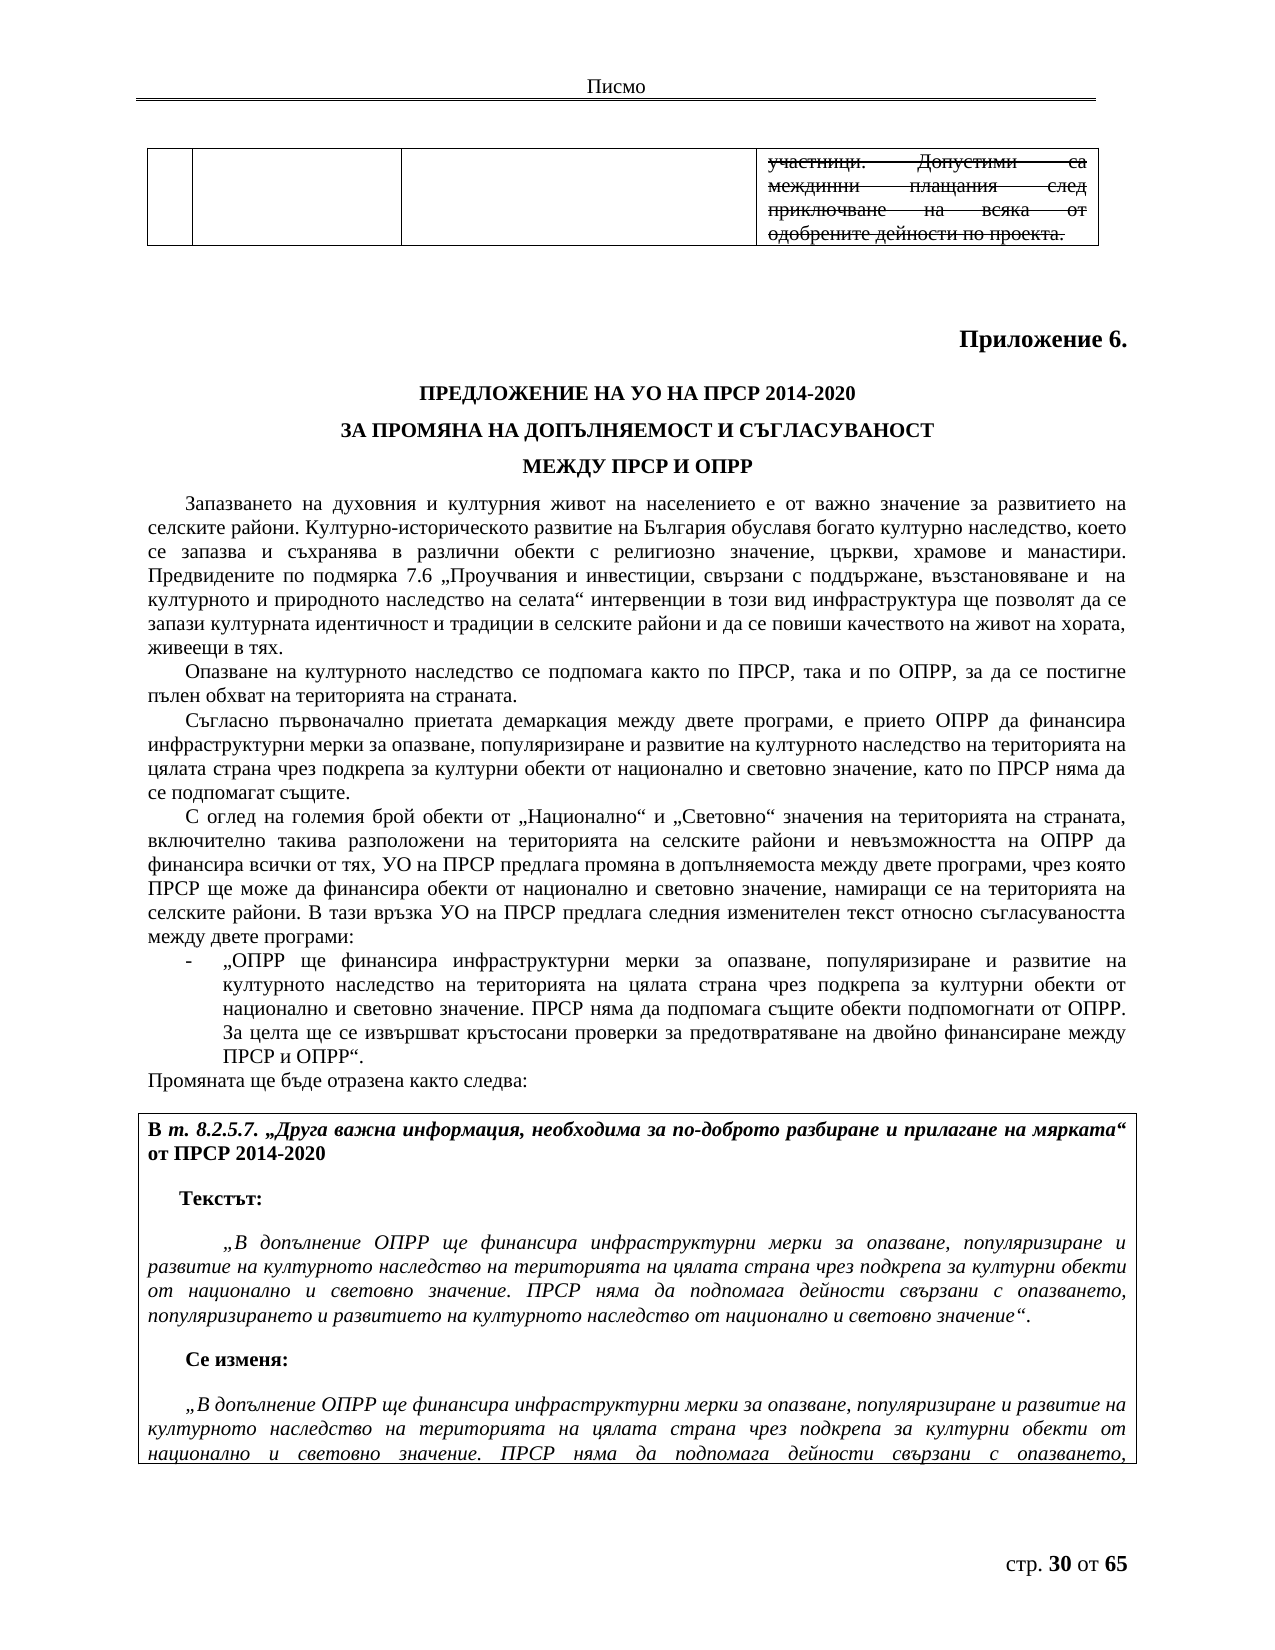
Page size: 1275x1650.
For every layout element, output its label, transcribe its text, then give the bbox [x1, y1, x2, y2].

text Приложение 6. [148, 324, 1127, 352]
table_cell 4 [148, 149, 192, 245]
text С оглед на големия брой обекти от „Национално“ и „Световно“ значения на територията на страната, включително такива разположени на територията на селските райони и невъзможността на ОПРР да финансира всички от тях, УО на ПРСР предлага промяна в допълняемоста между двете програми, чрез която ПРСР ще може да финансира обекти от национално и световно значение, намиращи се на територията на селските райони. В тази връзка УО на ПРСР предлага следния изменителен текст относно съгласуваността между двете програми: [148, 804, 1127, 948]
list „ОПРР ще финансира инфраструктурни мерки за опазване, популяризиране и развитие на културното наследство на територията на цялата страна чрез подкрепа за културни обекти от национално и световно значение. ПРСР няма да подпомага същите обекти подпомогнати от ОПРР. За целта ще се извършват кръстосани проверки за предотвратяване на двойно финансиране между ПРСР и ОПРР“. [185, 948, 1127, 1068]
text Опазване на културното наследство се подпомага както по ПРСР, така и по ОПРР, за да се постигне пълен обхват на територията на страната. [148, 659, 1127, 707]
text „В допълнение ОПРР ще финансира инфраструктурни мерки за опазване, популяризиране и развитие на културното наследство на територията на цялата страна чрез подкрепа за културни обекти от национално и световно значение. ПРСР няма да подпомага дейности свързани с опазването, популяризирането и развитието на културното наследство от национално и световно значение“. [139, 1227, 1136, 1327]
text Промяната ще бъде отразена както следва: [148, 1068, 1127, 1092]
text МЕЖДУ ПРСР И ОПРР [148, 454, 1127, 478]
text Запазването на духовния и културния живот на населението е от важно значение за развитието на селските райони. Културно-историческото развитие на България обуславя богато културно наследство, което се запазва и съхранява в различни обекти с религиозно значение, църкви, храмове и манастири. Предвидените по подмярка 7.6 „Проучвания и инвестиции, свързани с поддържане, възстановяване и на културното и природното наследство на селата“ интервенции в този вид инфраструктура ще позволят да се запази културната идентичност и традиции в селските райони и да се повиши качеството на живот на хората, живеещи в тях. [148, 491, 1127, 659]
text В т. 8.2.5.7. „Друга важна информация, необходима за по-доброто разбиране и прилагане на мярката“ от ПРСР 2014-2020 [139, 1114, 1136, 1164]
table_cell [193, 149, 401, 245]
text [139, 1389, 1136, 1463]
text Се изменя: [139, 1344, 1136, 1371]
text Текстът: [139, 1182, 1136, 1209]
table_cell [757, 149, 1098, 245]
text Съгласно първоначално приетата демаркация между двете програми, е прието ОПРР да финансира инфраструктурни мерки за опазване, популяризиране и развитие на културното наследство на територията на цялата страна чрез подкрепа за културни обекти от национално и световно значение, като по ПРСР няма да се подпомагат същите. [148, 707, 1127, 804]
text ПРЕДЛОЖЕНИЕ НА УО НА ПРСР 2014-2020 [148, 381, 1127, 405]
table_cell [402, 149, 756, 245]
text ЗА ПРОМЯНА НА ДОПЪЛНЯЕМОСТ И СЪГЛАСУВАНОСТ [148, 418, 1127, 442]
